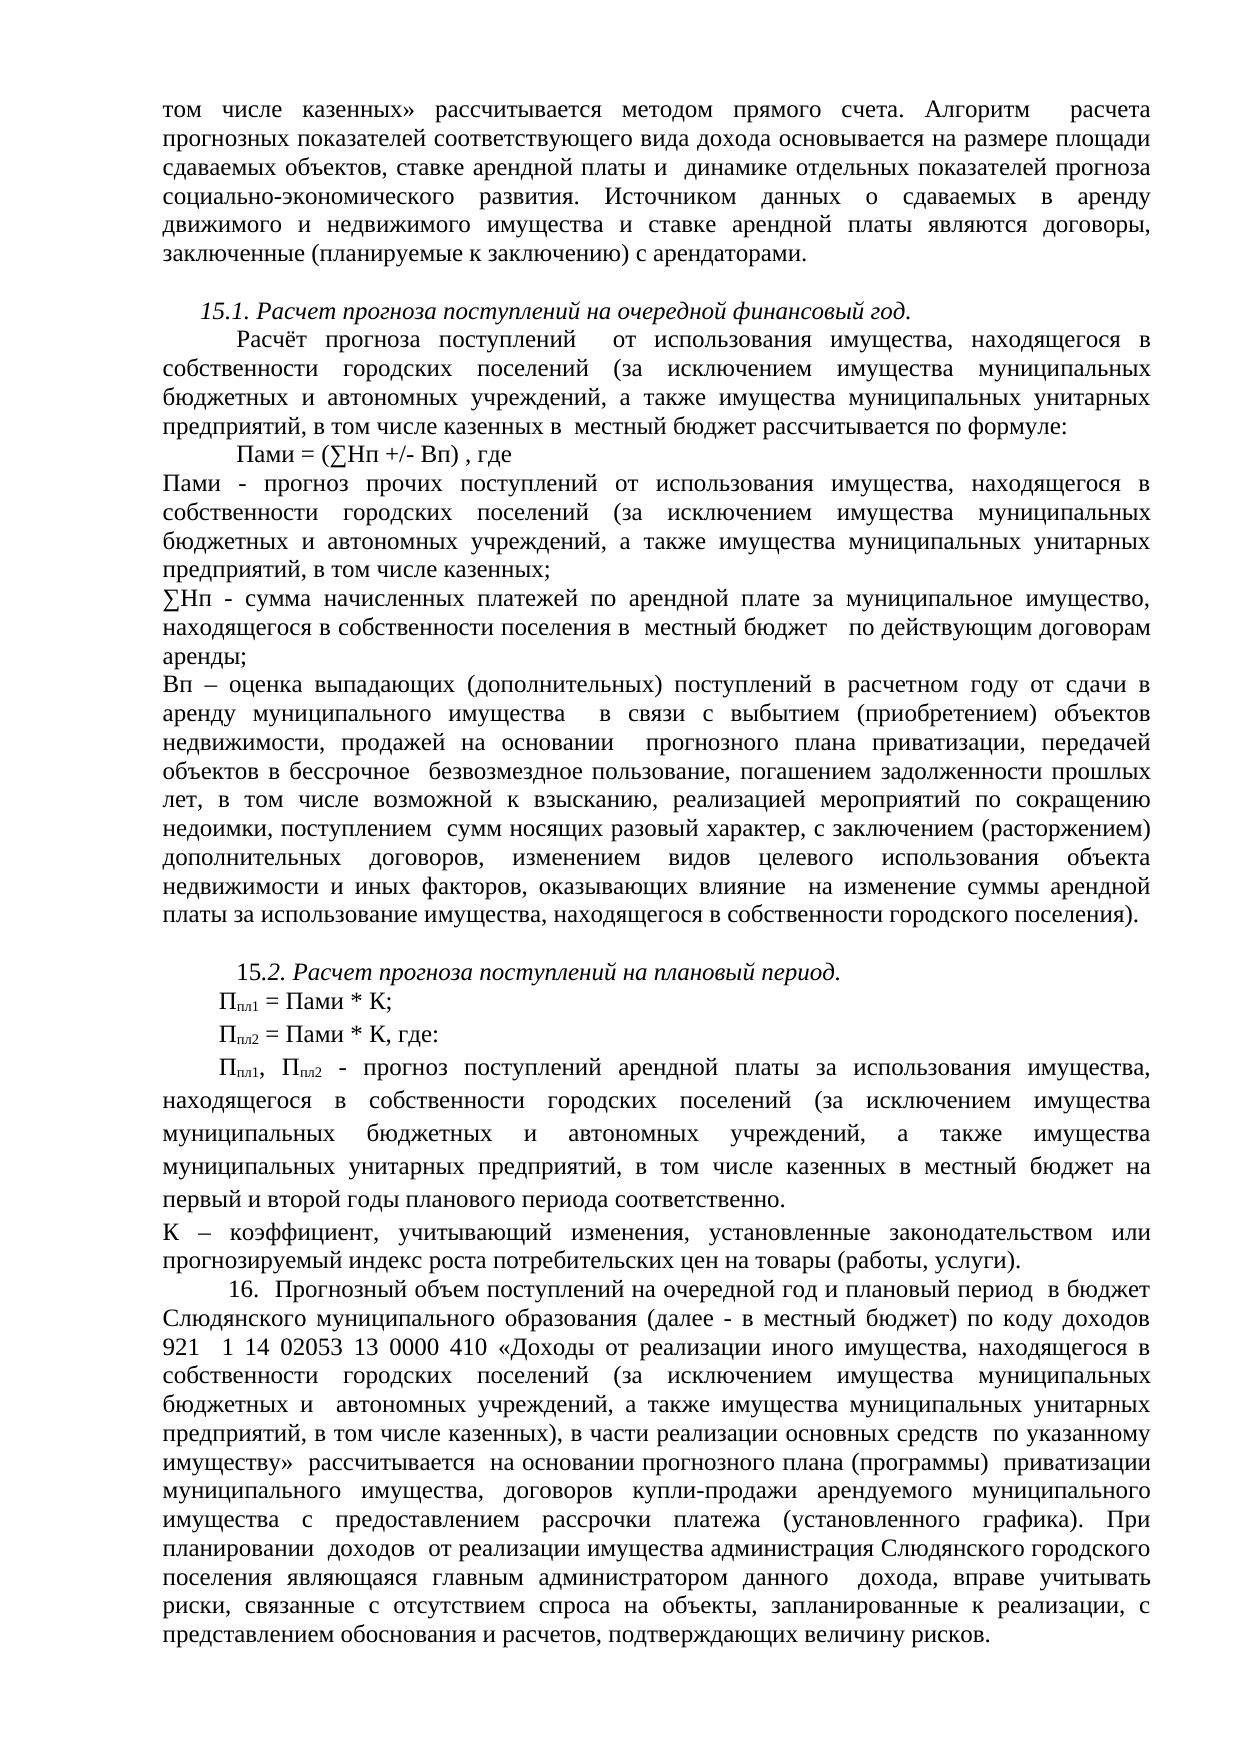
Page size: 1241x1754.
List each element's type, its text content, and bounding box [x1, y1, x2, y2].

text К – коэффициент, учитывающий изменения, установленные законодательством или прогнозируемый индекс роста потребительских цен на товары (работы, услуги). [162, 1217, 1152, 1274]
text Расчёт прогноза поступлений от использования имущества, находящегося в собственности городских поселений (за исключением имущества муниципальных бюджетных и автономных учреждений, а также имущества муниципальных унитарных предприятий, в том числе казенных в местный бюджет рассчитывается по формуле: [162, 324, 1152, 439]
text 16. Прогнозный объем поступлений на очередной год и плановый период в бюджет Слюдянского муниципального образования (далее - в местный бюджет) по коду доходов 921 1 14 02053 13 0000 410 «Доходы от реализации иного имущества, находящегося в собственности городских поселений (за исключением имущества муниципальных бюджетных и автономных учреждений, а также имущества муниципальных унитарных предприятий, в том числе казенных), в части реализации основных средств по указанному имуществу» рассчитывается на основании прогнозного плана (программы) приватизации муниципального имущества, договоров купли-продажи арендуемого муниципального имущества с предоставлением рассрочки платежа (установленного графика). При планировании доходов от реализации имущества администрация Слюдянского городского поселения являющаяся главным администратором данного дохода, вправе учитывать риски, связанные с отсутствием спроса на объекты, запланированные к реализации, с представлением обоснования и расчетов, подтверждающих величину рисков. [162, 1274, 1152, 1648]
text Пами = (∑Нп +/- Вп) , где [162, 439, 1152, 468]
text Ппл1, Ппл2 - прогноз поступлений арендной платы за использования имущества, находящегося в собственности городских поселений (за исключением имущества муниципальных бюджетных и автономных учреждений, а также имущества муниципальных унитарных предприятий, в том числе казенных в местный бюджет на первый и второй годы планового периода соответственно. [162, 1052, 1152, 1213]
text Ппл1 = Пами * К; [162, 986, 1152, 1014]
text 15.1. Расчет прогноза поступлений на очередной финансовый год. [162, 296, 1152, 324]
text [162, 94, 1152, 267]
text Вп – оценка выпадающих (дополнительных) поступлений в расчетном году от сдачи в аренду муниципального имущества в связи с выбытием (приобретением) объектов недвижимости, продажей на основании прогнозного плана приватизации, передачей объектов в бессрочное безвозмездное пользование, погашением задолженности прошлых лет, в том числе возможной к взысканию, реализацией мероприятий по сокращению недоимки, поступлением сумм носящих разовый характер, с заключением (расторжением) дополнительных договоров, изменением видов целевого использования объекта недвижимости и иных факторов, оказывающих влияние на изменение суммы арендной платы за использование имущества, находящегося в собственности городского поселения). [162, 669, 1152, 928]
text Ппл2 = Пами * К, где: [162, 1019, 1152, 1047]
text ∑Нп - сумма начисленных платежей по арендной плате за муниципальное имущество, находящегося в собственности поселения в местный бюджет по действующим договорам аренды; [162, 583, 1152, 669]
text 15.2. Расчет прогноза поступлений на плановый период. [162, 957, 1152, 986]
text Пами - прогноз прочих поступлений от использования имущества, находящегося в собственности городских поселений (за исключением имущества муниципальных бюджетных и автономных учреждений, а также имущества муниципальных унитарных предприятий, в том числе казенных; [162, 468, 1152, 583]
